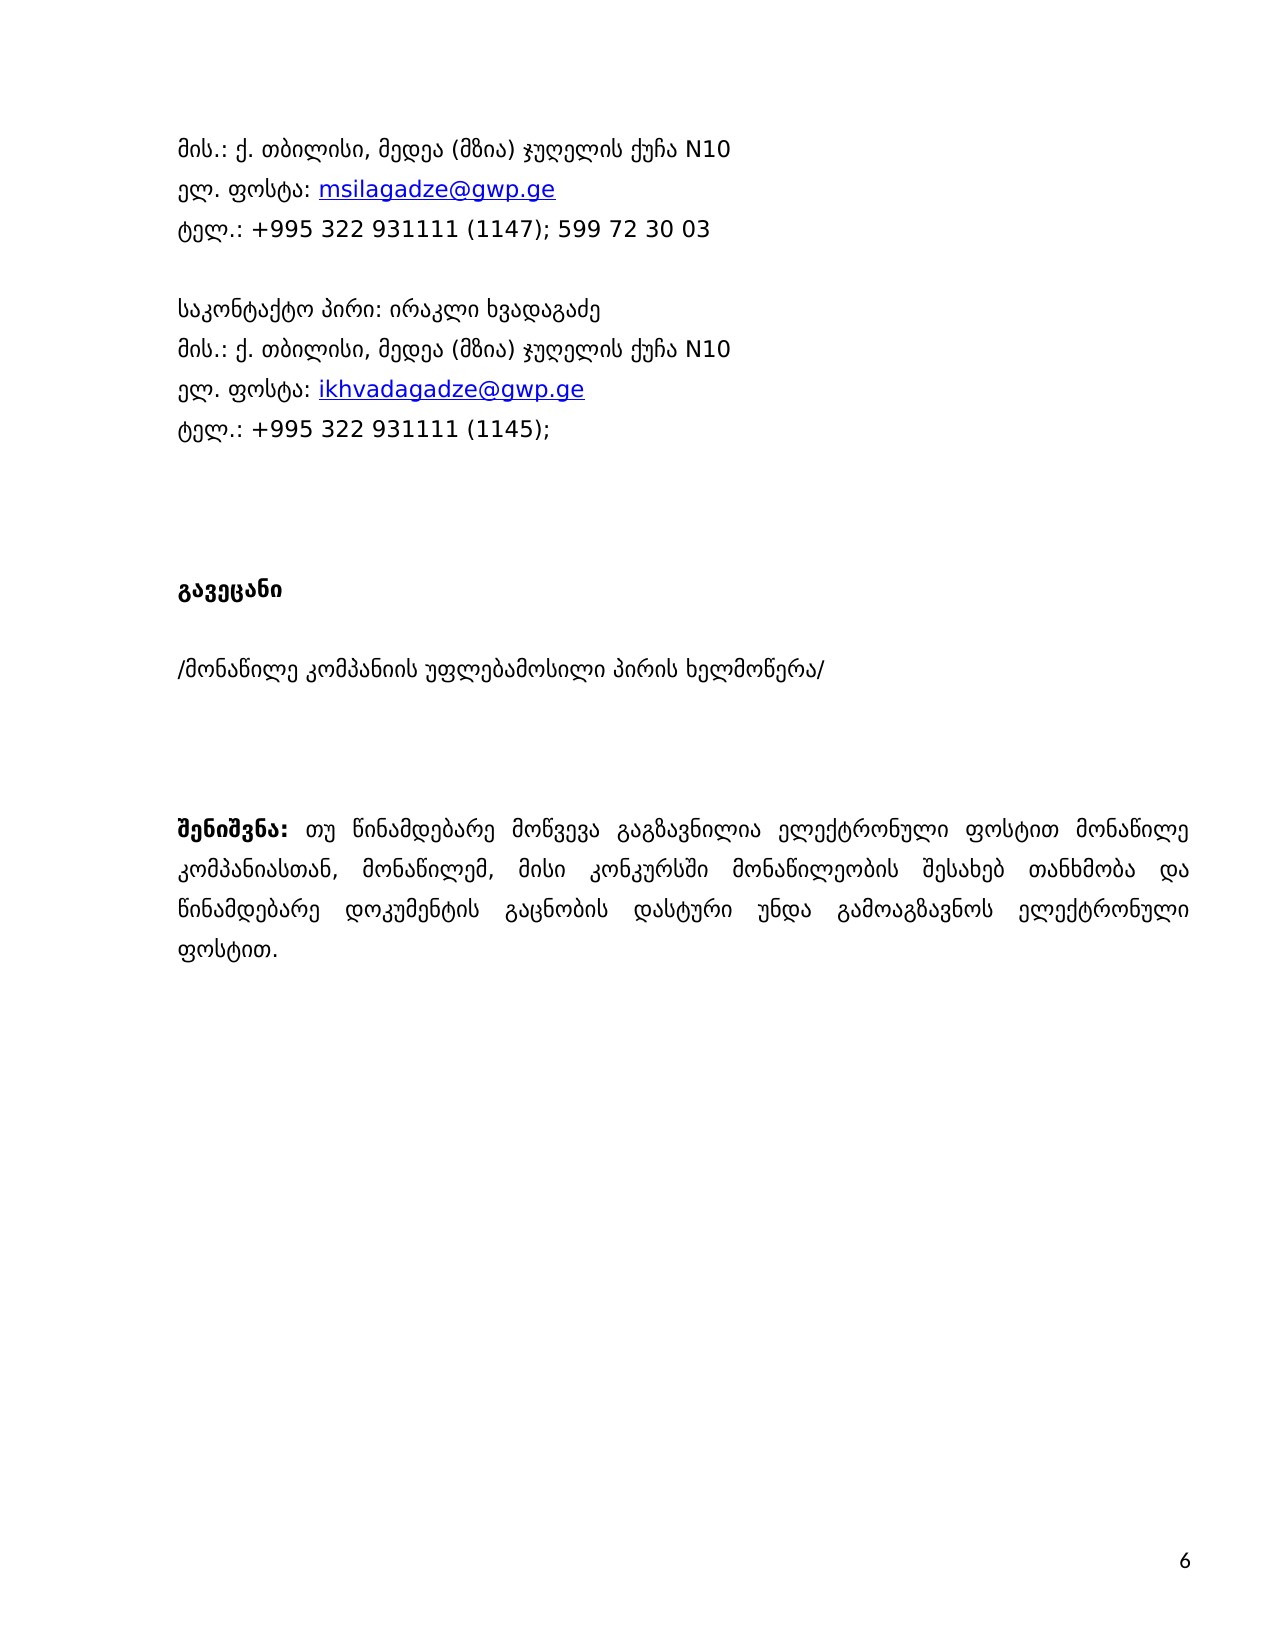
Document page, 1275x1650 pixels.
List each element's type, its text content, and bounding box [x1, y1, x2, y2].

text /მონაწილე კომპანიის უფლებამოსილი პირის ხელმოწერა/ [177, 656, 1191, 682]
text მის.: ქ. თბილისი, მედეა (მზია) ჯუღელის ქუჩა N10 [177, 136, 1191, 162]
text ელ. ფოსტა: msilagadze@gwp.ge [177, 176, 1191, 202]
text ელ. ფოსტა: ikhvadagadze@gwp.ge [177, 376, 1191, 402]
text საკონტაქტო პირი: ირაკლი ხვადაგაძე [177, 296, 1191, 322]
text ტელ.: +995 322 931111 (1145); [177, 416, 1191, 442]
text გავეცანი [177, 576, 1191, 602]
text მის.: ქ. თბილისი, მედეა (მზია) ჯუღელის ქუჩა N10 [177, 336, 1191, 362]
text ტელ.: +995 322 931111 (1147); 599 72 30 03 [177, 216, 1191, 242]
text შენიშვნა: თუ წინამდებარე მოწვევა გაგზავნილია ელექტრონული ფოსტით მონაწილე კომპანიასთან, მონაწილემ, მისი კონკურსში მონაწილეობის შესახებ თანხმობა და წინამდებარე დოკუმენტის გაცნობის დასტური უნდა გამოაგზავნოს ელექტრონული ფოსტით. [177, 816, 1191, 962]
